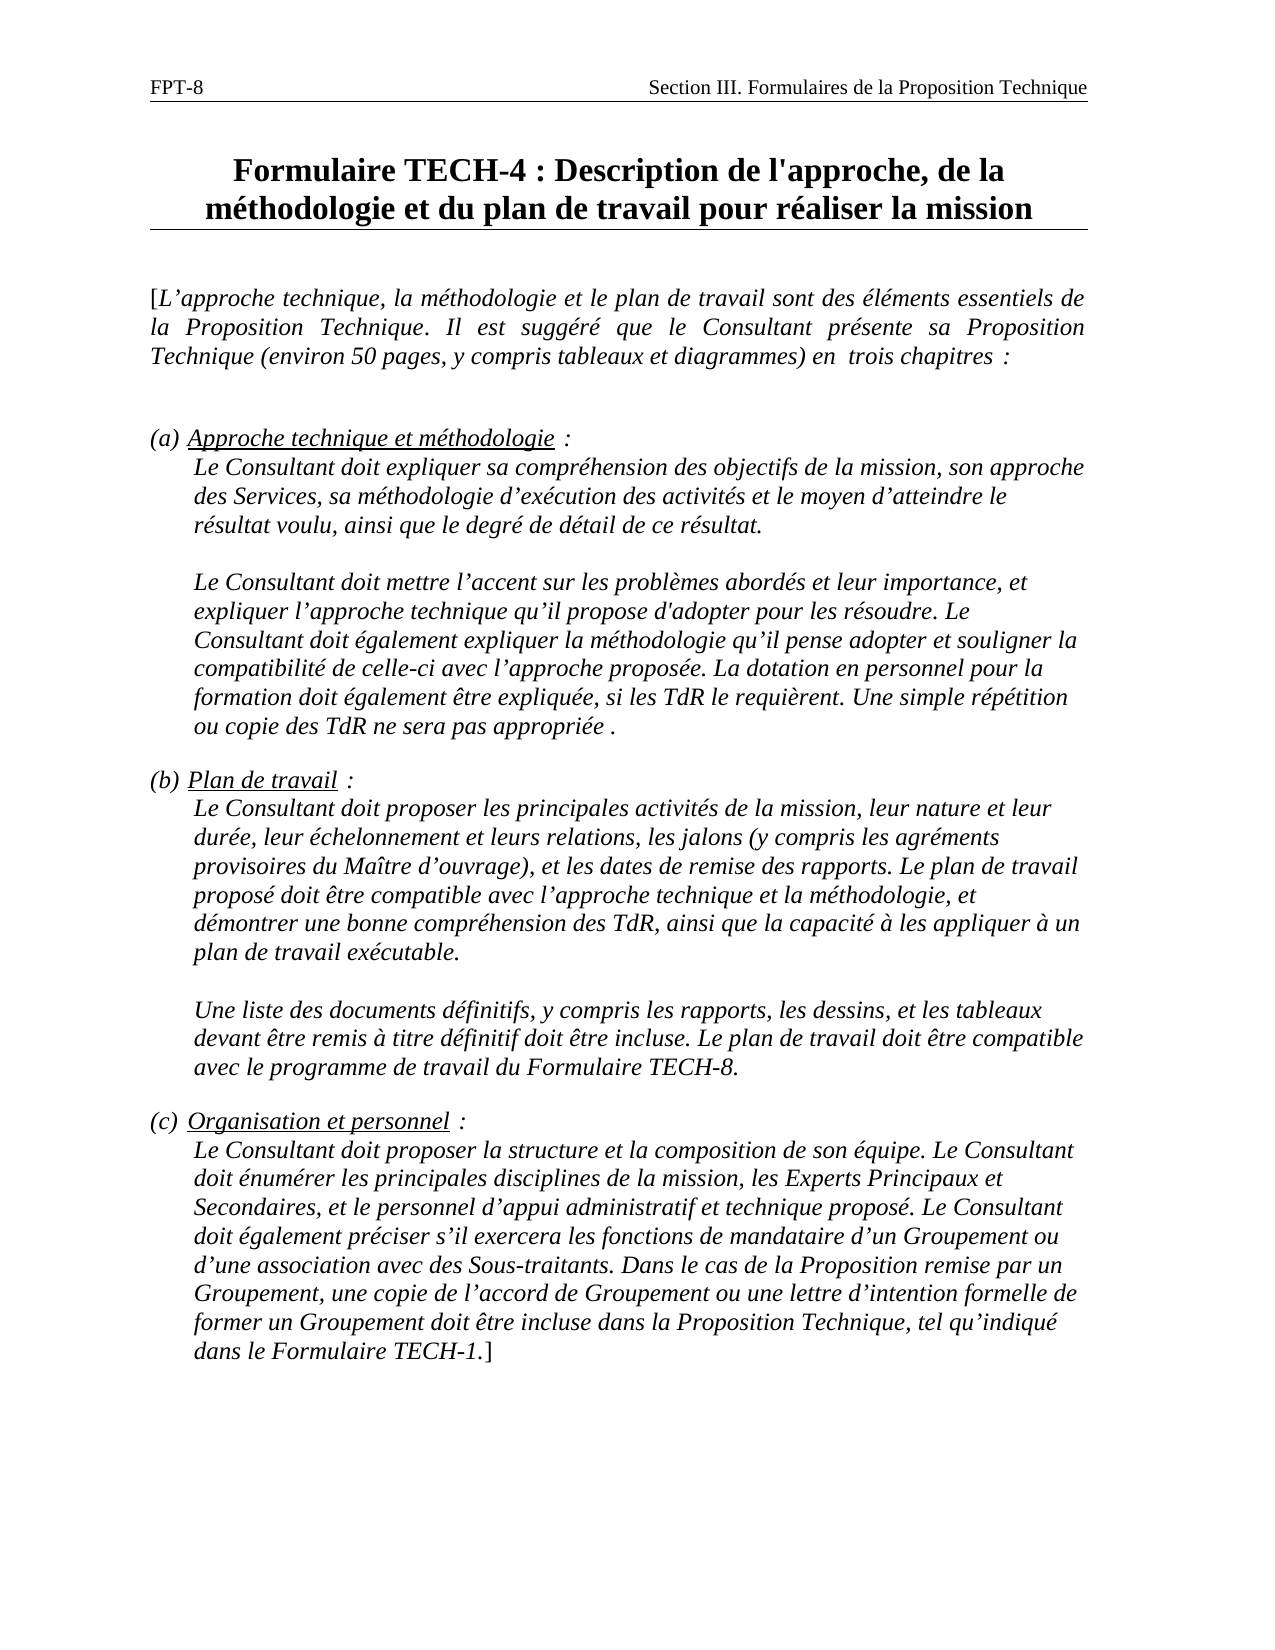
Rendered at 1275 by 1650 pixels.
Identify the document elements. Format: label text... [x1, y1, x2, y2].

list Plan de travail : Le Consultant doit proposer les principales activités de la mission, leur nature et leur durée, leur échelonnement et leurs relations, les jalons (y compris les agréments provisoires du Maître d’ouvrage), et les dates de remise des rapports. Le plan de travail proposé doit être compatible avec l’approche technique et la méthodologie, et démontrer une bonne compréhension des TdR, ainsi que la capacité à les appliquer à un plan de travail exécutable. Une liste des documents définitifs, y compris les rapports, les dessins, et les tableaux devant être remis à titre définitif doit être incluse. Le plan de travail doit être compatible avec le programme de travail du Formulaire TECH-8. [150, 765, 1088, 1081]
list Organisation et personnel : Le Consultant doit proposer la structure et la composition de son équipe. Le Consultant doit énumérer les principales disciplines de la mission, les Experts Principaux et Secondaires, et le personnel d’appui administratif et technique proposé. Le Consultant doit également préciser s’il exercera les fonctions de mandataire d’un Groupement ou d’une association avec des Sous-traitants. Dans le cas de la Proposition remise par un Groupement, une copie de l’accord de Groupement ou une lettre d’intention formelle de former un Groupement doit être incluse dans la Proposition Technique, tel qu’indiqué dans le Formulaire TECH-1.] [150, 1106, 1088, 1365]
subtitle Formulaire TECH-4 : Description de l'approche, de la méthodologie et du plan de travail pour réaliser la mission [150, 150, 1088, 229]
list Approche technique et méthodologie : Le Consultant doit expliquer sa compréhension des objectifs de la mission, son approche des Services, sa méthodologie d’exécution des activités et le moyen d’atteindre le résultat voulu, ainsi que le degré de détail de ce résultat. Le Consultant doit mettre l’accent sur les problèmes abordés et leur importance, et expliquer l’approche technique qu’il propose d'adopter pour les résoudre. Le Consultant doit également expliquer la méthodologie qu’il pense adopter et souligner la compatibilité de celle-ci avec l’approche proposée. La dotation en personnel pour la formation doit également être expliquée, si les TdR le requièrent. Une simple répétition ou copie des TdR ne sera pas appropriée . [150, 423, 1088, 740]
text [L’approche technique, la méthodologie et le plan de travail sont des éléments essentiels de la Proposition Technique. Il est suggéré que le Consultant présente sa Proposition Technique (environ 50 pages, y compris tableaux et diagrammes) en trois chapitres : [150, 283, 1088, 370]
